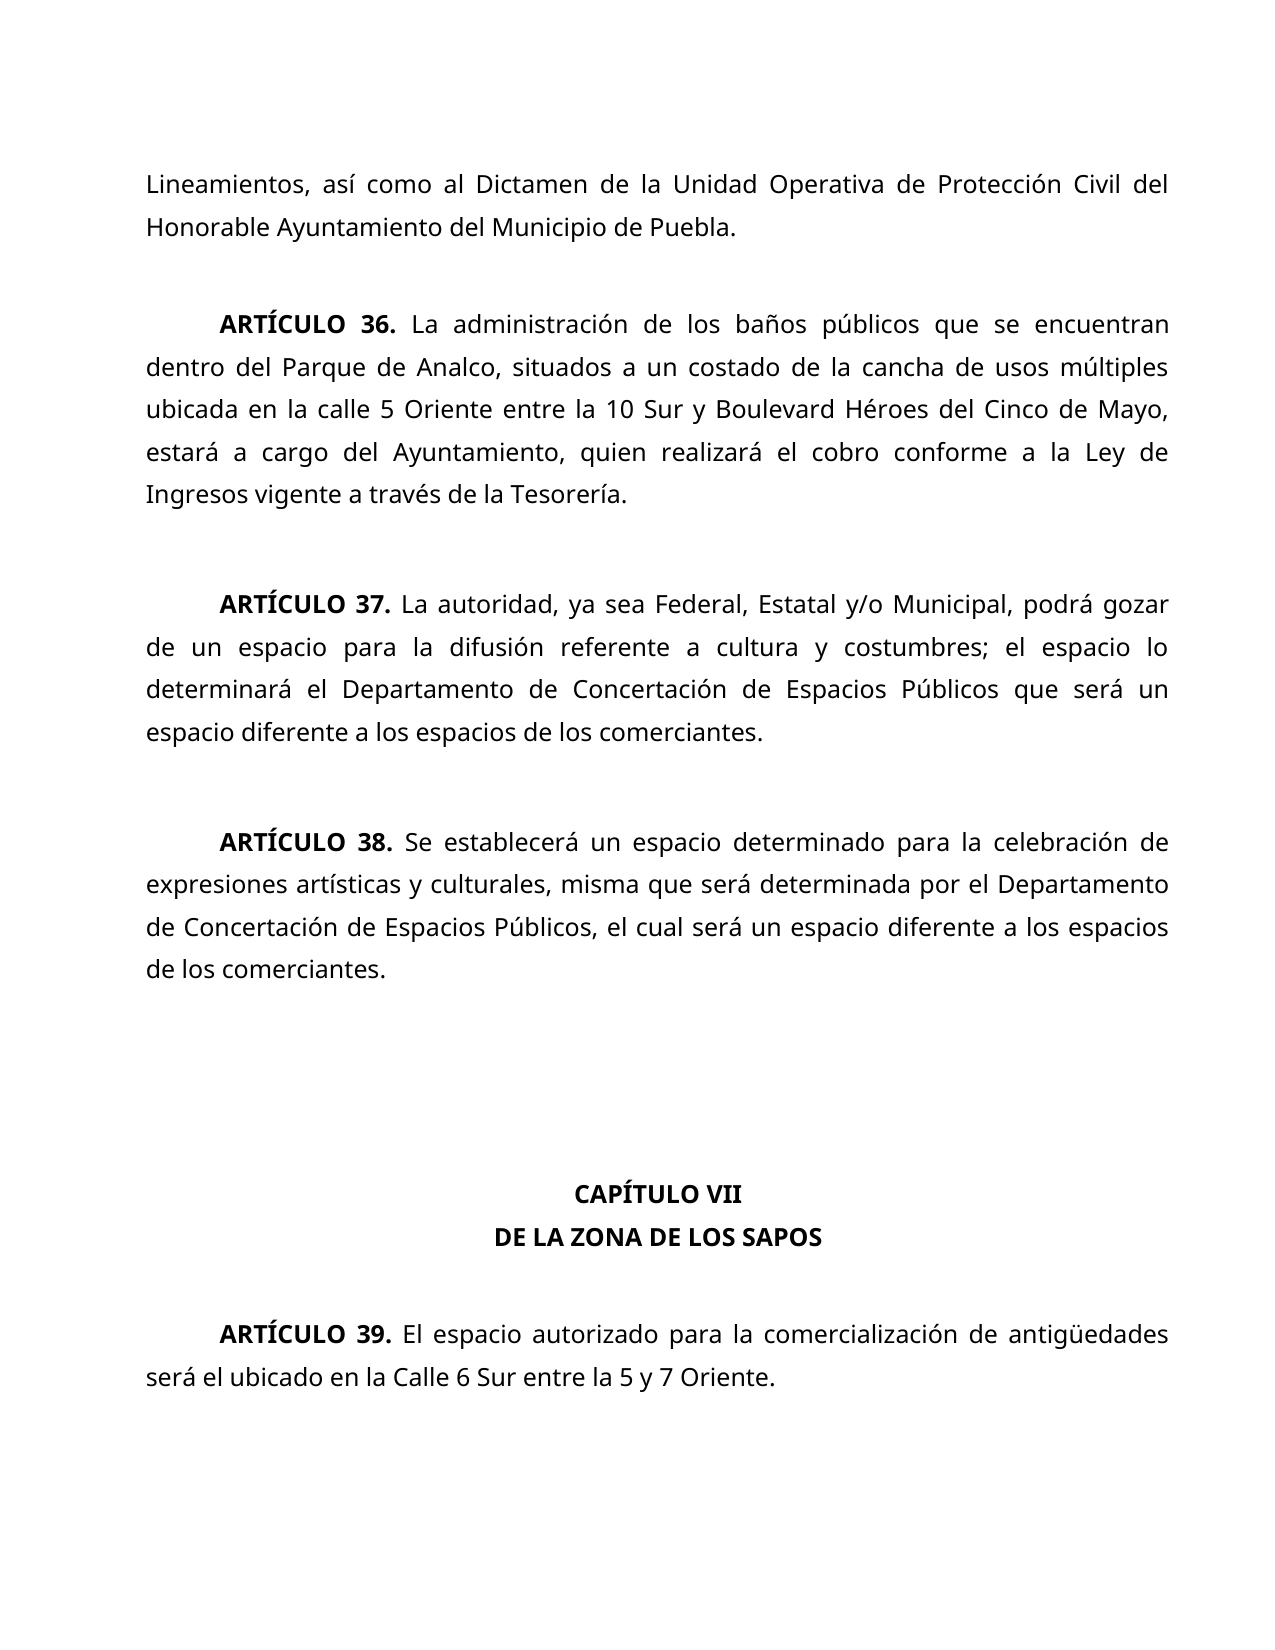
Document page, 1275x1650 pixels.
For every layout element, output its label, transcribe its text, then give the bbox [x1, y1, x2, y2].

text ARTÍCULO 37. La autoridad, ya sea Federal, Estatal y/o Municipal, podrá gozar de un espacio para la difusión referente a cultura y costumbres; el espacio lo determinará el Departamento de Concertación de Espacios Públicos que será un espacio diferente a los espacios de los comerciantes. [146, 587, 1170, 749]
text CAPÍTULO VII [146, 1177, 1170, 1211]
text ARTÍCULO 39. El espacio autorizado para la comercialización de antigüedades será el ubicado en la Calle 6 Sur entre la 5 y 7 Oriente. [146, 1317, 1170, 1394]
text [146, 167, 1170, 244]
text ARTÍCULO 38. Se establecerá un espacio determinado para la celebración de expresiones artísticas y culturales, misma que será determinada por el Departamento de Concertación de Espacios Públicos, el cual será un espacio diferente a los espacios de los comerciantes. [146, 824, 1170, 986]
text DE LA ZONA DE LOS SAPOS [146, 1219, 1170, 1254]
text ARTÍCULO 36. La administración de los baños públicos que se encuentran dentro del Parque de Analco, situados a un costado de la cancha de usos múltiples ubicada en la calle 5 Oriente entre la 10 Sur y Boulevard Héroes del Cinco de Mayo, estará a cargo del Ayuntamiento, quien realizará el cobro conforme a la Ley de Ingresos vigente a través de la Tesorería. [146, 307, 1170, 511]
